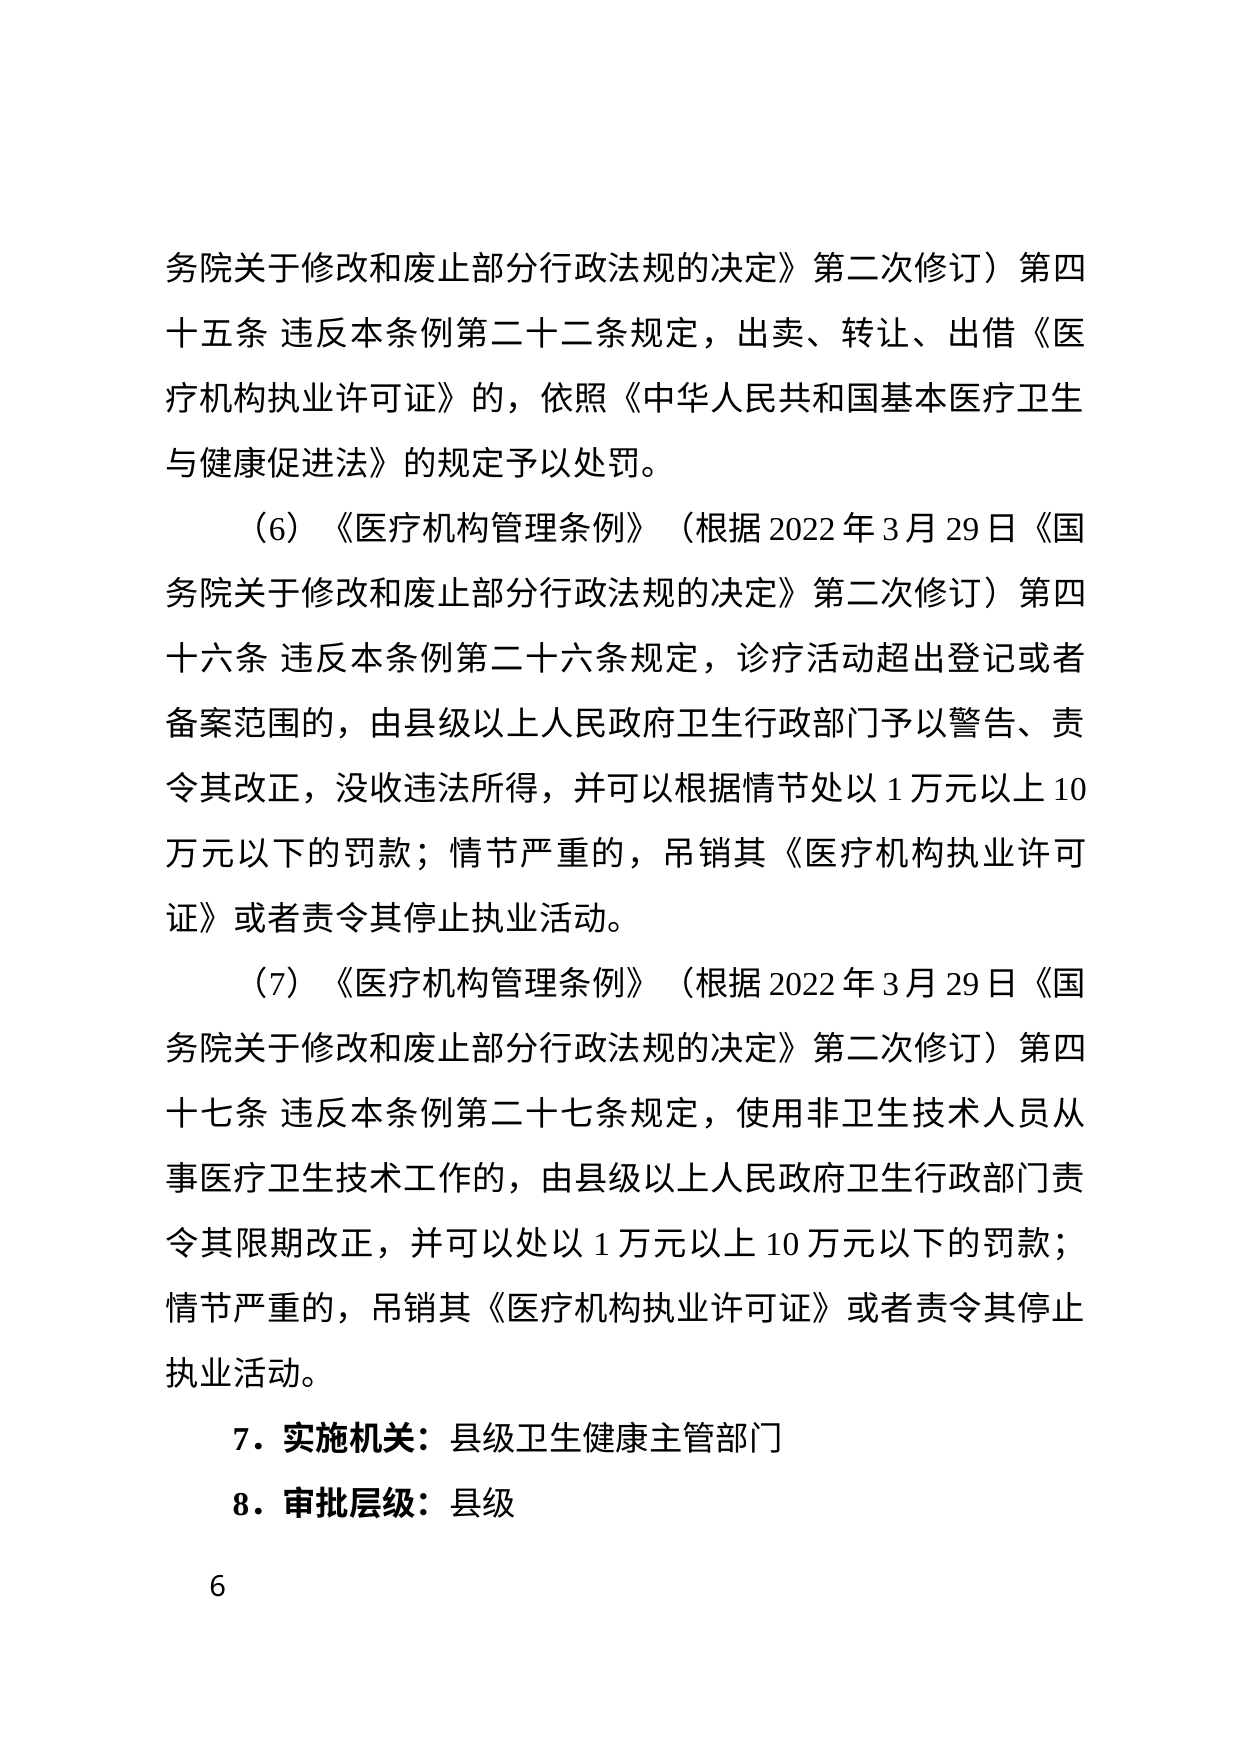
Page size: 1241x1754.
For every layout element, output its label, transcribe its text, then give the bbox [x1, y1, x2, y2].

text 8．审批层级：县级 [165, 1468, 1087, 1533]
text 7．实施机关：县级卫生健康主管部门 [165, 1403, 1087, 1468]
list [165, 233, 1087, 493]
text （7）《医疗机构管理条例》（根据2022年3月29日《国务院关于修改和废止部分行政法规的决定》第二次修订）第四十七条 违反本条例第二十七条规定，使用非卫生技术人员从事医疗卫生技术工作的，由县级以上人民政府卫生行政部门责令其限期改正，并可以处以1万元以上10万元以下的罚款；情节严重的，吊销其《医疗机构执业许可证》或者责令其停止执业活动。 [165, 948, 1087, 1403]
list （6）《医疗机构管理条例》（根据2022年3月29日《国务院关于修改和废止部分行政法规的决定》第二次修订）第四十六条 违反本条例第二十六条规定，诊疗活动超出登记或者备案范围的，由县级以上人民政府卫生行政部门予以警告、责令其改正，没收违法所得，并可以根据情节处以1万元以上10万元以下的罚款；情节严重的，吊销其《医疗机构执业许可证》或者责令其停止执业活动。 [165, 493, 1087, 948]
